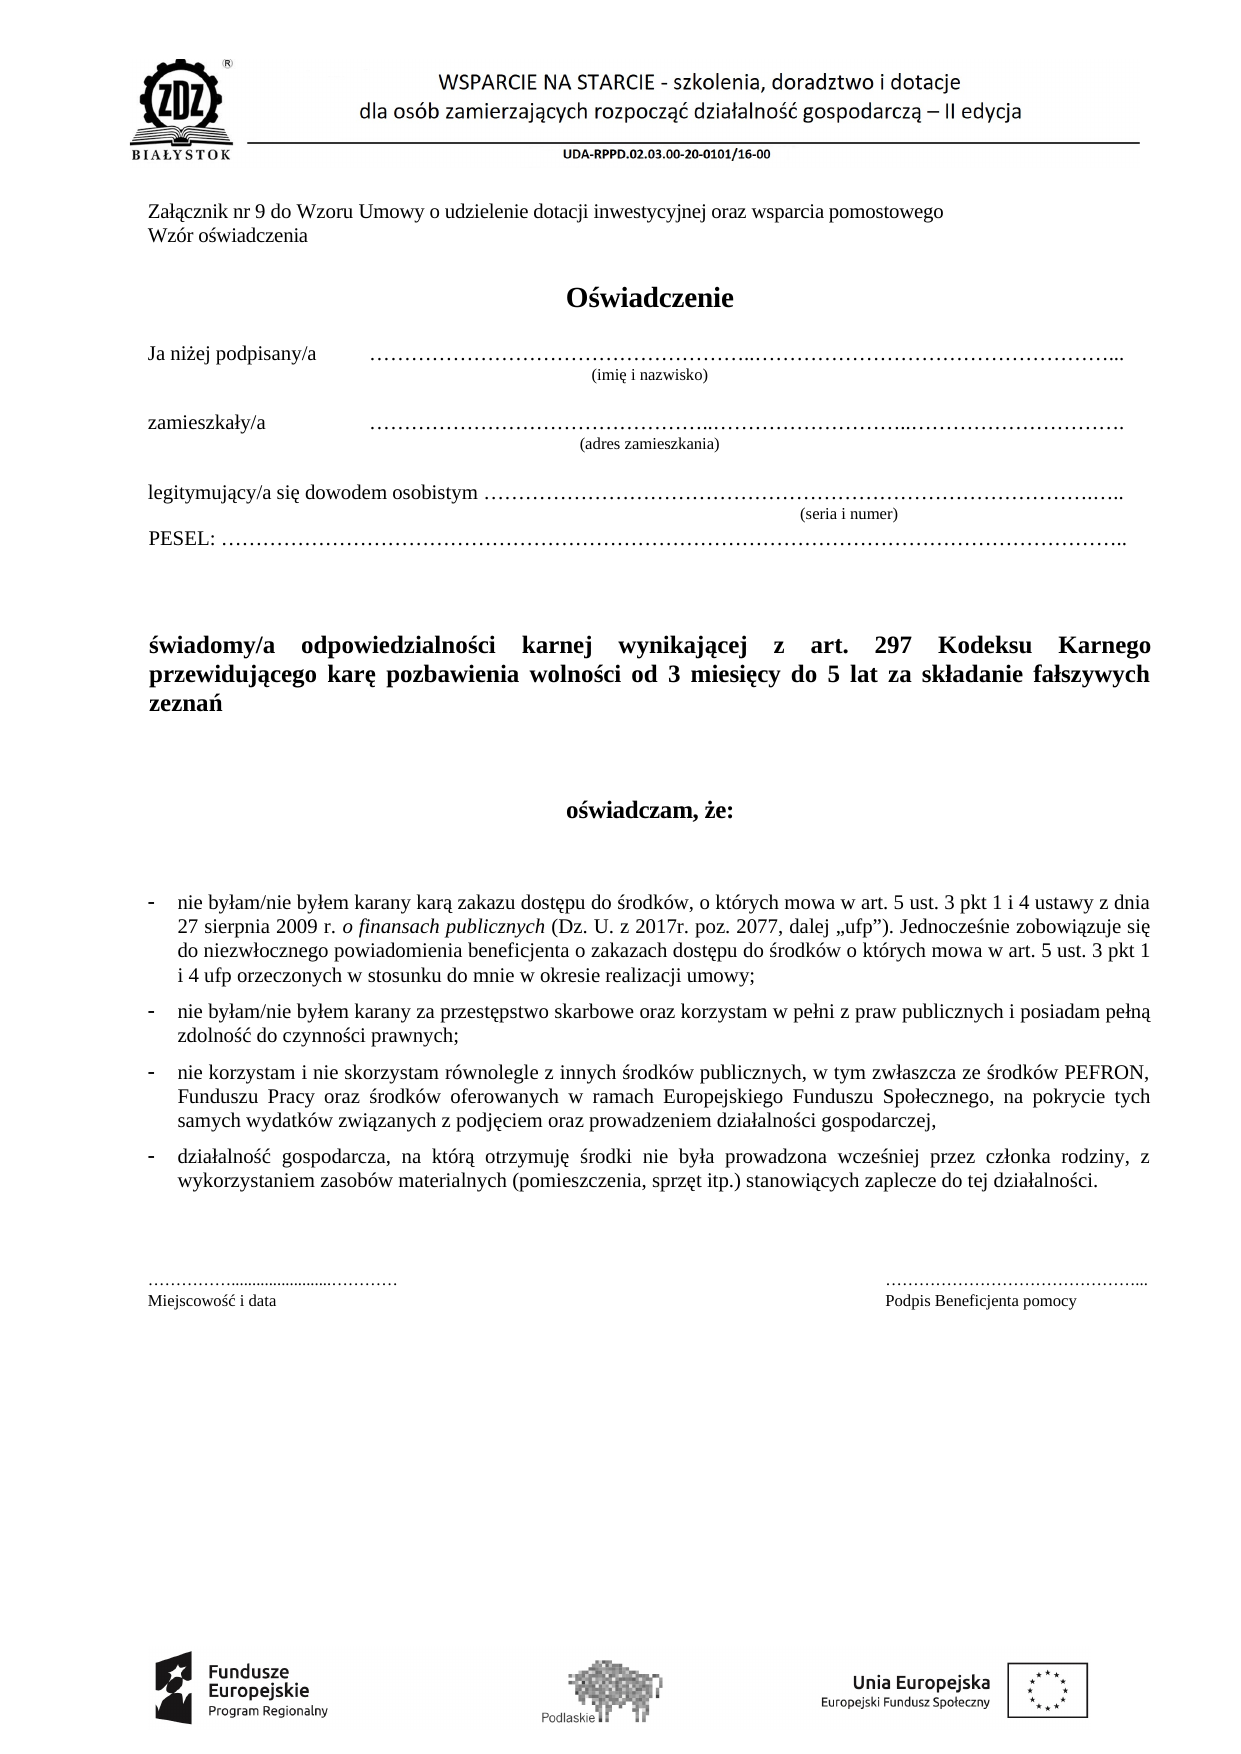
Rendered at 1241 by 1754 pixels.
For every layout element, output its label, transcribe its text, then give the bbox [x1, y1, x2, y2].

text PESEL: ………………………………………………………………………………………………………………….. [148, 523, 1152, 552]
text legitymujący/a się dowodem osobistym …………………………………………………………………………….….. [148, 480, 1152, 504]
picture [129, 59, 1140, 168]
text (imię i nazwisko) [148, 364, 1152, 384]
text Miejscowość i data Podpis Beneficjenta pomocy [148, 1291, 1152, 1310]
list nie korzystam i nie skorzystam równolegle z innych środków publicznych, w tym zwłaszcza ze środków PEFRON, Funduszu Pracy oraz środków oferowanych w ramach Europejskiego Funduszu Społecznego, na pokrycie tych samych wydatków związanych z podjęciem oraz prowadzeniem działalności gospodarczej, [148, 1060, 1152, 1132]
list nie byłam/nie byłem karany za przestępstwo skarbowe oraz korzystam w pełni z praw publicznych i posiadam pełną zdolność do czynności prawnych; [148, 999, 1152, 1047]
text zamieszkały/a …………………………………………..………………………..…………………………. [148, 410, 1152, 434]
list nie byłam/nie byłem karany karą zakazu dostępu do środków, o których mowa w art. 5 ust. 3 pkt 1 i 4 ustawy z dnia 27 sierpnia 2009 r. o finansach publicznych (Dz. U. z 2017r. poz. 2077, dalej „ufp”). Jednocześnie zobowiązuje się do niezwłocznego powiadomienia beneficjenta o zakazach dostępu do środków o których mowa w art. 5 ust. 3 pkt 1 i 4 ufp orzeczonych w stosunku do mnie w okresie realizacji umowy; [148, 890, 1152, 987]
text (seria i numer) [148, 504, 1152, 523]
picture [147, 1646, 1092, 1730]
text oświadczam, że: [149, 795, 1152, 824]
text Wzór oświadczenia [148, 223, 1152, 247]
text (adres zamieszkania) [148, 434, 1152, 453]
text ……………........................………… ………………………………………... [148, 1263, 1152, 1291]
text Załącznik nr 9 do Wzoru Umowy o udzielenie dotacji inwestycyjnej oraz wsparcia pomostowego [148, 199, 1152, 223]
text świadomy/a odpowiedzialności karnej wynikającej z art. 297 Kodeksu Karnego przewidującego karę pozbawienia wolności od 3 miesięcy do 5 lat za składanie fałszywych zeznań [149, 630, 1152, 717]
list działalność gospodarcza, na którą otrzymuję środki nie była prowadzona wcześniej przez członka rodziny, z wykorzystaniem zasobów materialnych (pomieszczenia, sprzęt itp.) stanowiących zaplecze do tej działalności. [148, 1144, 1152, 1192]
text Ja niżej podpisany/a ………………………………………………..……………………………………………... [148, 340, 1152, 364]
text Oświadczenie [148, 280, 1152, 314]
